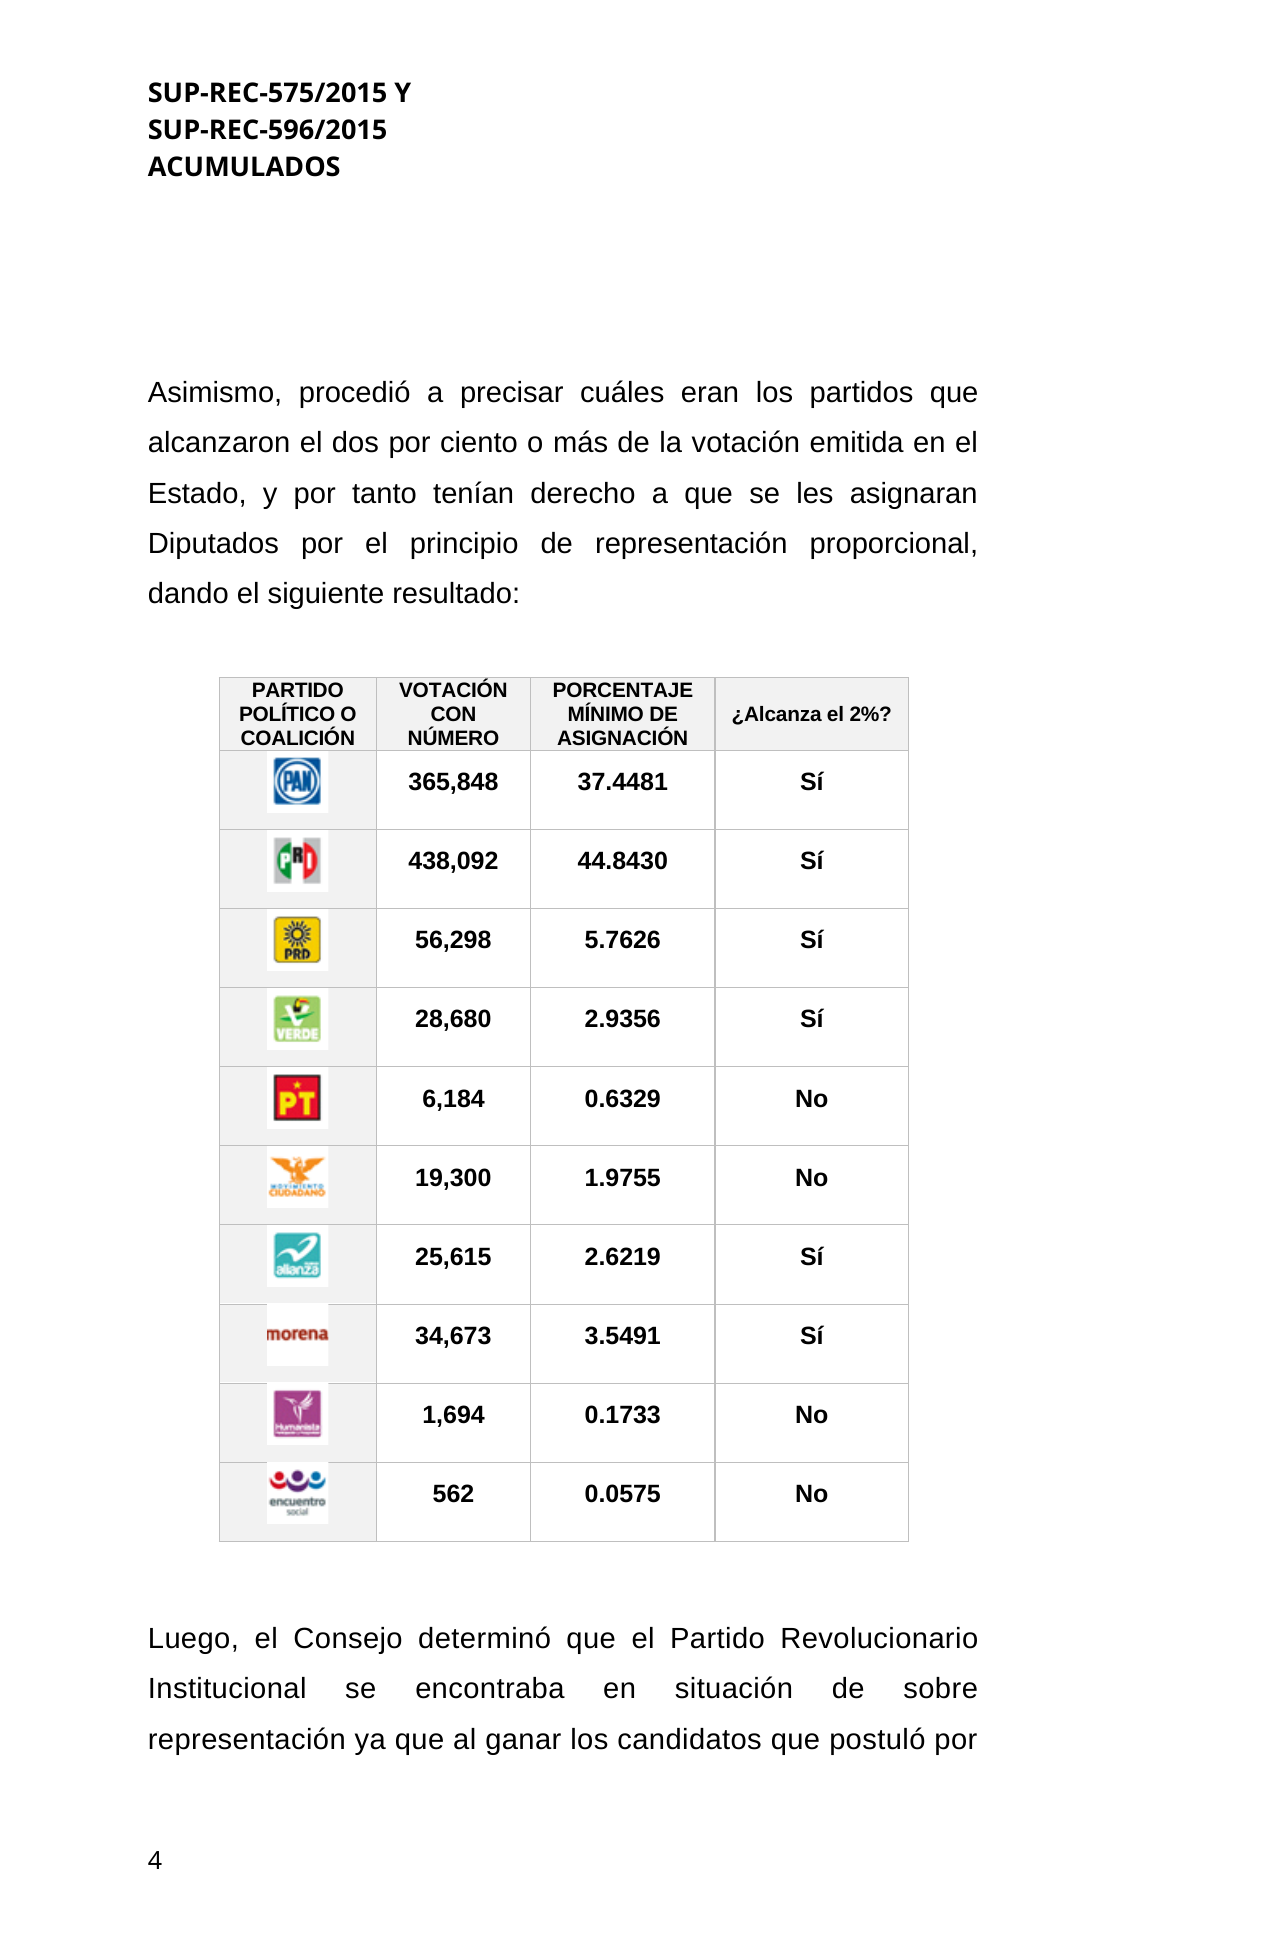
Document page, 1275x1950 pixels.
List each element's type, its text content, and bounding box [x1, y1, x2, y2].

table_cell 28,680 [377, 988, 530, 1066]
table_cell [220, 1305, 376, 1382]
picture [267, 1304, 329, 1366]
table_cell Sí [716, 830, 908, 908]
table_cell 562 [377, 1463, 530, 1541]
table_cell [220, 1067, 376, 1145]
table_header VOTACIÓN CON NÚMERO [377, 678, 530, 750]
table_cell 44.8430 [531, 830, 714, 908]
table_cell [220, 1384, 376, 1462]
table_cell [220, 988, 376, 1066]
text Asimismo, procedió a precisar cuáles eran los partidos que alcanzaron el dos por ciento o más de la votación emitida en el Estado, y por tanto tenían derecho a que se les asignaran Diputados por el principio de representación proporcional, dando el siguiente resultado: [148, 375, 980, 610]
picture [267, 751, 329, 813]
picture [267, 1067, 329, 1129]
picture [267, 909, 329, 971]
table_cell No [716, 1384, 908, 1462]
table_cell 37.4481 [531, 751, 714, 829]
table_cell [220, 751, 376, 829]
table_cell Sí [716, 1225, 908, 1303]
table_cell 0.1733 [531, 1384, 714, 1462]
table_cell 5.7626 [531, 909, 714, 987]
table_cell 438,092 [377, 830, 530, 908]
table_cell No [716, 1146, 908, 1224]
picture [267, 988, 329, 1050]
picture [267, 1146, 329, 1208]
table_cell 0.6329 [531, 1067, 714, 1145]
table_cell No [716, 1463, 908, 1541]
table_cell 34,673 [377, 1305, 530, 1382]
table_cell 25,615 [377, 1225, 530, 1303]
table_cell 3.5491 [531, 1305, 714, 1382]
table_cell [220, 830, 376, 908]
table_cell [220, 1146, 376, 1224]
table_cell Sí [716, 1305, 908, 1382]
picture [267, 1383, 329, 1445]
table_cell Sí [716, 988, 908, 1066]
table_cell Sí [716, 751, 908, 829]
table_cell [220, 1463, 376, 1541]
picture [267, 1462, 329, 1524]
table_cell 2.6219 [531, 1225, 714, 1303]
table_cell 6,184 [377, 1067, 530, 1145]
table_header PARTIDO POLÍTICO O COALICIÓN [220, 678, 376, 750]
table_cell 2.9356 [531, 988, 714, 1066]
table_cell 0.0575 [531, 1463, 714, 1541]
table_cell No [716, 1067, 908, 1145]
table_cell [220, 909, 376, 987]
picture [267, 830, 329, 892]
table_cell Sí [716, 909, 908, 987]
table_header ¿Alcanza el 2%? [716, 678, 908, 750]
table_cell 1.9755 [531, 1146, 714, 1224]
table_header PORCENTAJE MÍNIMO DE ASIGNACIÓN [531, 678, 714, 750]
picture [267, 1225, 329, 1287]
table_cell [220, 1225, 376, 1303]
table_cell 365,848 [377, 751, 530, 829]
table_cell 19,300 [377, 1146, 530, 1224]
table_cell 56,298 [377, 909, 530, 987]
table_cell 1,694 [377, 1384, 530, 1462]
